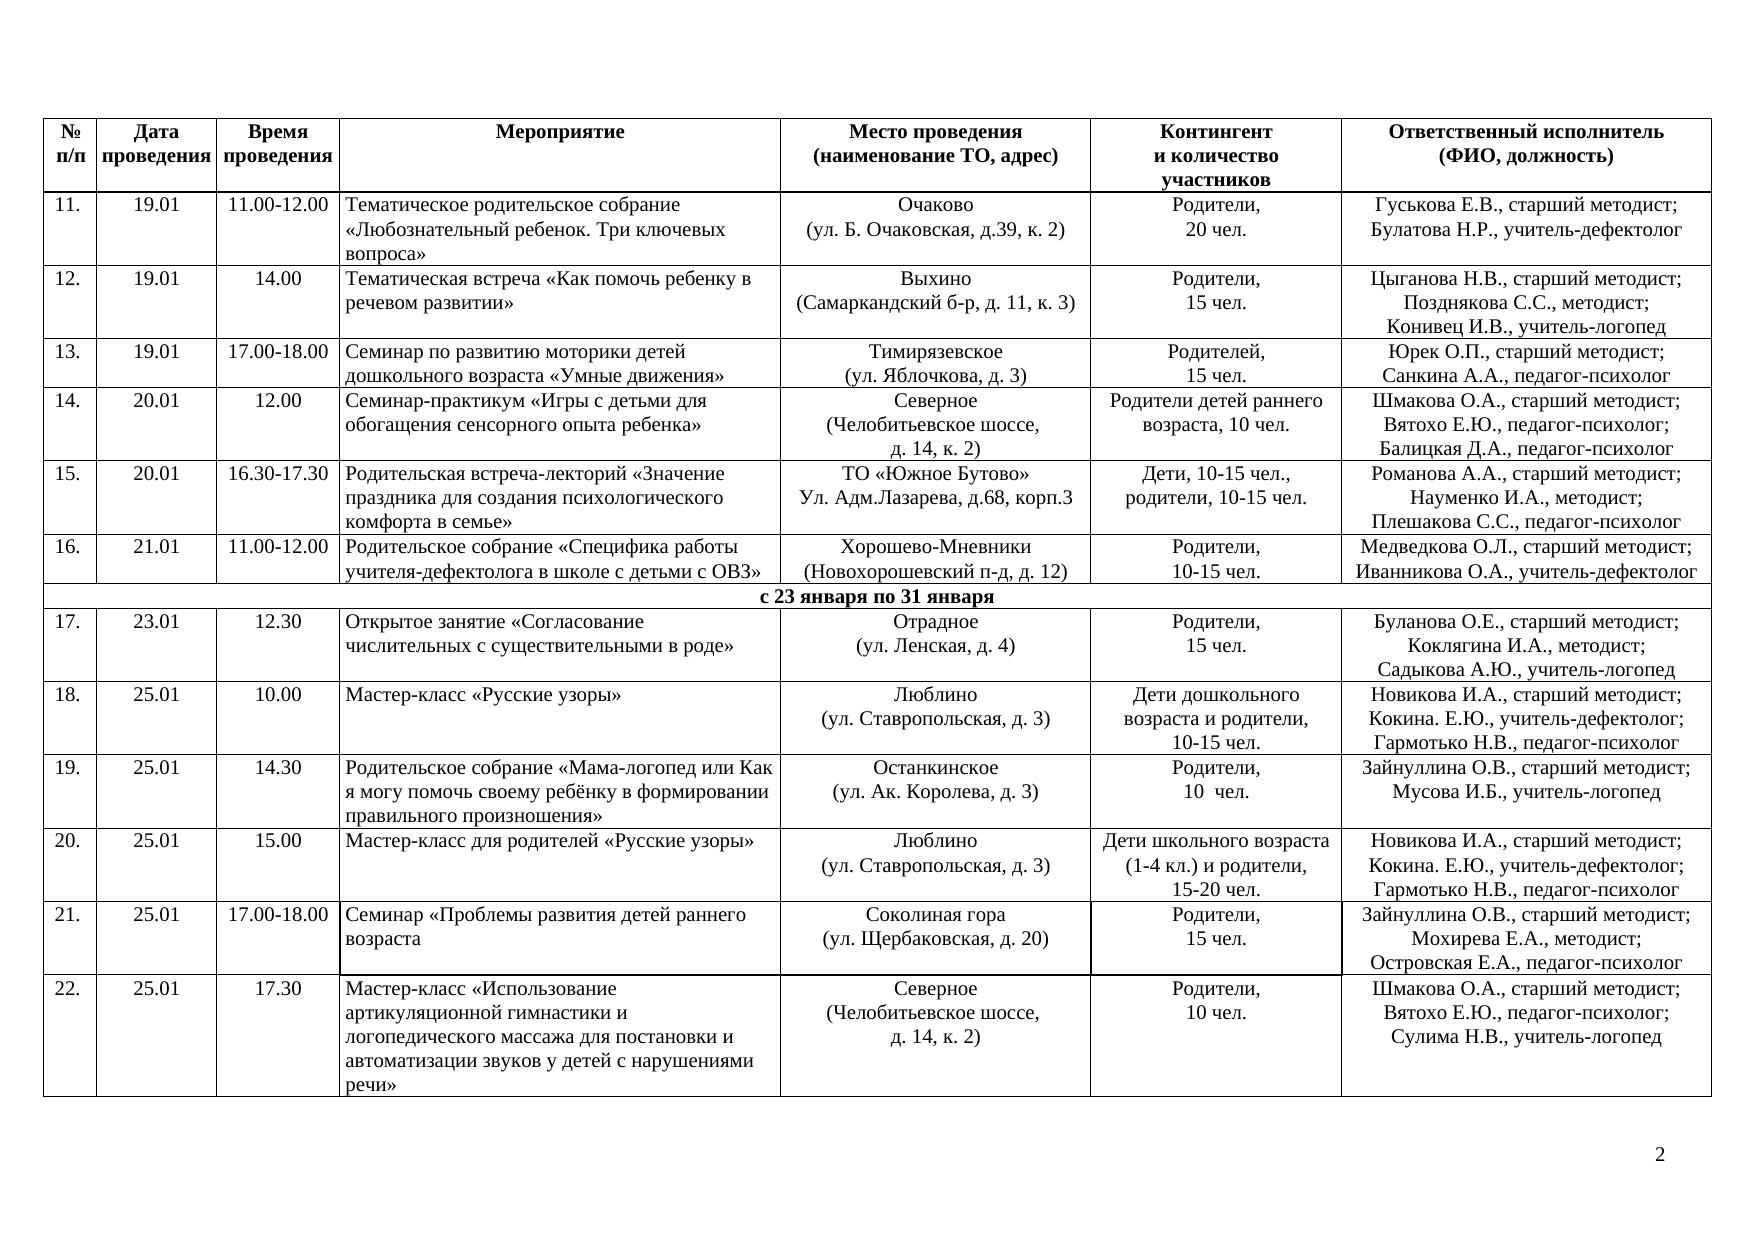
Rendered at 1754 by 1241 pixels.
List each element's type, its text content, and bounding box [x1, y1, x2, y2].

table_cell Семинар-практикум «Игры с детьми для обогащения сенсорного опыта ребенка» [340, 388, 780, 460]
table_cell Шмакова О.А., старший методист; Вятохо Е.Ю., педагог-психолог; Сулима Н.В., учитель-логопед [1342, 975, 1711, 1096]
table_cell [44, 193, 96, 264]
table_cell 14.30 [217, 755, 339, 827]
table_header Дата проведения [97, 119, 216, 191]
table_cell Гуськова Е.В., старший методист; Булатова Н.Р., учитель-дефектолог [1342, 193, 1711, 264]
table_cell 10.00 [217, 682, 339, 754]
table_cell Юрек О.П., старший методист; Санкина А.А., педагог-психолог [1342, 339, 1711, 387]
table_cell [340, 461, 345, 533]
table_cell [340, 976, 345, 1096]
table_cell Семинар «Проблемы развития детей раннего возраста [341, 902, 780, 974]
table_cell Тематическое родительское собрание «Любознательный ребенок. Три ключевых вопроса» [426, 193, 780, 264]
table_cell Родительское собрание «Специфика работы учителя-дефектолога в школе с детьми с ОВЗ» [340, 535, 780, 583]
table_header Мероприятие [340, 119, 780, 191]
table_cell 20.01 [97, 461, 216, 533]
table_cell Мастер-класс «Русские узоры» [340, 682, 780, 754]
table_cell Открытое занятие «Согласование числительных с существительными в роде» [340, 609, 780, 681]
table_cell Северное (Челобитьевское шоссе, д. 14, к. 2) [781, 976, 1090, 1096]
table_cell Родители детей раннего возраста, 10 чел. [1091, 388, 1341, 460]
table_cell [44, 829, 96, 901]
table_cell Родительская встреча-лекторий «Значение праздника для создания психологического комфорта в семье» [513, 461, 780, 533]
table_cell 11.00-12.00 [217, 535, 339, 583]
table_cell [44, 609, 96, 681]
table_cell Родители, 10-15 чел. [1091, 535, 1341, 583]
table_cell 15.00 [217, 829, 339, 901]
table_cell 12.30 [217, 609, 339, 681]
table_cell 25.01 [97, 975, 216, 1096]
table_cell Родители, 10 чел. [1091, 755, 1341, 827]
table_cell Останкинское (ул. Ак. Королева, д. 3) [781, 755, 1090, 827]
table_cell Семинар по развитию моторики детей дошкольного возраста «Умные движения» [686, 339, 780, 387]
table_cell [44, 388, 96, 460]
table_cell Дети, 10-15 чел., родители, 10-15 чел. [1091, 461, 1341, 533]
table_cell Новикова И.А., старший методист; Кокина. Е.Ю., учитель-дефектолог; Гармотько Н.В., педагог-психолог [1342, 829, 1711, 901]
table_cell Очаково (ул. Б. Очаковская, д.39, к. 2) [781, 193, 1090, 264]
table_cell Родительское собрание «Мама-логопед или Как я могу помочь своему ребёнку в формировании правильного произношения» [603, 755, 780, 827]
table_cell Родители, 15 чел. [1092, 902, 1341, 974]
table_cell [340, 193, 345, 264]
table_cell 11.00-12.00 [217, 193, 339, 264]
table_cell Северное (Челобитьевское шоссе, д. 14, к. 2) [781, 388, 1090, 460]
table_cell [44, 682, 96, 754]
table_cell Родители, 10 чел. [1091, 976, 1341, 1096]
table_cell Зайнуллина О.В., старший методист; Мохирева Е.А., методист; Островская Е.А., педагог-психолог [1343, 902, 1711, 974]
table_header Ответственный исполнитель (ФИО, должность) [1342, 119, 1711, 191]
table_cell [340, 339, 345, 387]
table_header № п/п [44, 119, 96, 191]
table_cell [44, 755, 96, 827]
table_cell Зайнуллина О.В., старший методист; Мусова И.Б., учитель-логопед [1342, 755, 1711, 827]
table_cell 23.01 [97, 609, 216, 681]
table_cell Мастер-класс «Использование артикуляционной гимнастики и логопедического массажа для постановки и автоматизации звуков у детей с нарушениями речи» [397, 976, 780, 1096]
table_cell Дети дошкольного возраста и родители, 10-15 чел. [1091, 682, 1341, 754]
table_cell Родителей, 15 чел. [1091, 339, 1341, 387]
table_cell 17.00-18.00 [217, 339, 339, 387]
table_cell 25.01 [97, 902, 216, 974]
table_cell 17.00-18.00 [217, 902, 339, 974]
table_header Место проведения (наименование ТО, адрес) [781, 119, 1090, 191]
table_cell 17.30 [217, 975, 339, 1096]
table_cell Медведкова О.Л., старший методист; Иванникова О.А., учитель-дефектолог [1342, 535, 1711, 583]
table_cell Шмакова О.А., старший методист; Вятохо Е.Ю., педагог-психолог; Балицкая Д.А., педагог-психолог [1342, 388, 1711, 460]
table_cell Мастер-класс для родителей «Русские узоры» [340, 829, 780, 901]
table_cell 20.01 [97, 388, 216, 460]
table_cell 19.01 [97, 193, 216, 264]
table_cell 25.01 [97, 682, 216, 754]
table_header Время проведения [217, 119, 339, 191]
table_cell 25.01 [97, 755, 216, 827]
table_cell 25.01 [97, 829, 216, 901]
table_cell Выхино (Самаркандский б-р, д. 11, к. 3) [781, 266, 1090, 338]
table_cell Буланова О.Е., старший методист; Коклягина И.А., методист; Садыкова А.Ю., учитель-логопед [1342, 609, 1711, 681]
table_cell с 23 января по 31 января [44, 584, 1711, 608]
table_cell [44, 339, 96, 387]
table_cell 14.00 [217, 266, 339, 338]
table_cell Новикова И.А., старший методист; Кокина. Е.Ю., учитель-дефектолог; Гармотько Н.В., педагог-психолог [1342, 682, 1711, 754]
table_header Контингент и количество участников [1091, 119, 1341, 191]
table_cell Романова А.А., старший методист; Науменко И.А., методист; Плешакова С.С., педагог-психолог [1342, 461, 1711, 533]
table_cell Родители, 15 чел. [1091, 266, 1341, 338]
table_cell [44, 975, 96, 1096]
table_cell Отрадное (ул. Ленская, д. 4) [781, 609, 1090, 681]
table_cell ТО «Южное Бутово» Ул. Адм.Лазарева, д.68, корп.3 [781, 461, 1090, 533]
table_cell 12.00 [217, 388, 339, 460]
table_cell Соколиная гора (ул. Щербаковская, д. 20) [781, 902, 1090, 974]
table_cell Родители, 15 чел. [1091, 609, 1341, 681]
table_cell [44, 535, 96, 583]
table_cell [44, 266, 96, 338]
table_cell Люблино (ул. Ставропольская, д. 3) [781, 682, 1090, 754]
table_cell [44, 461, 96, 533]
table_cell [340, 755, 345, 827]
table_cell Цыганова Н.В., старший методист; Позднякова С.С., методист; Конивец И.В., учитель-логопед [1342, 266, 1711, 338]
table_cell 19.01 [97, 266, 216, 338]
table_cell 16.30-17.30 [217, 461, 339, 533]
table_cell Дети школьного возраста (1-4 кл.) и родители, 15-20 чел. [1091, 829, 1341, 901]
table_cell Люблино (ул. Ставропольская, д. 3) [781, 829, 1090, 901]
table_cell Тематическая встреча «Как помочь ребенку в речевом развитии» [340, 266, 780, 338]
table_cell Хорошево-Мневники (Новохорошевский п-д, д. 12) [781, 535, 1090, 583]
table_cell [44, 902, 96, 974]
table_cell 19.01 [97, 339, 216, 387]
table_cell 21.01 [97, 535, 216, 583]
table_cell Тимирязевское (ул. Яблочкова, д. 3) [781, 339, 1090, 387]
table_cell Родители, 20 чел. [1091, 193, 1341, 264]
